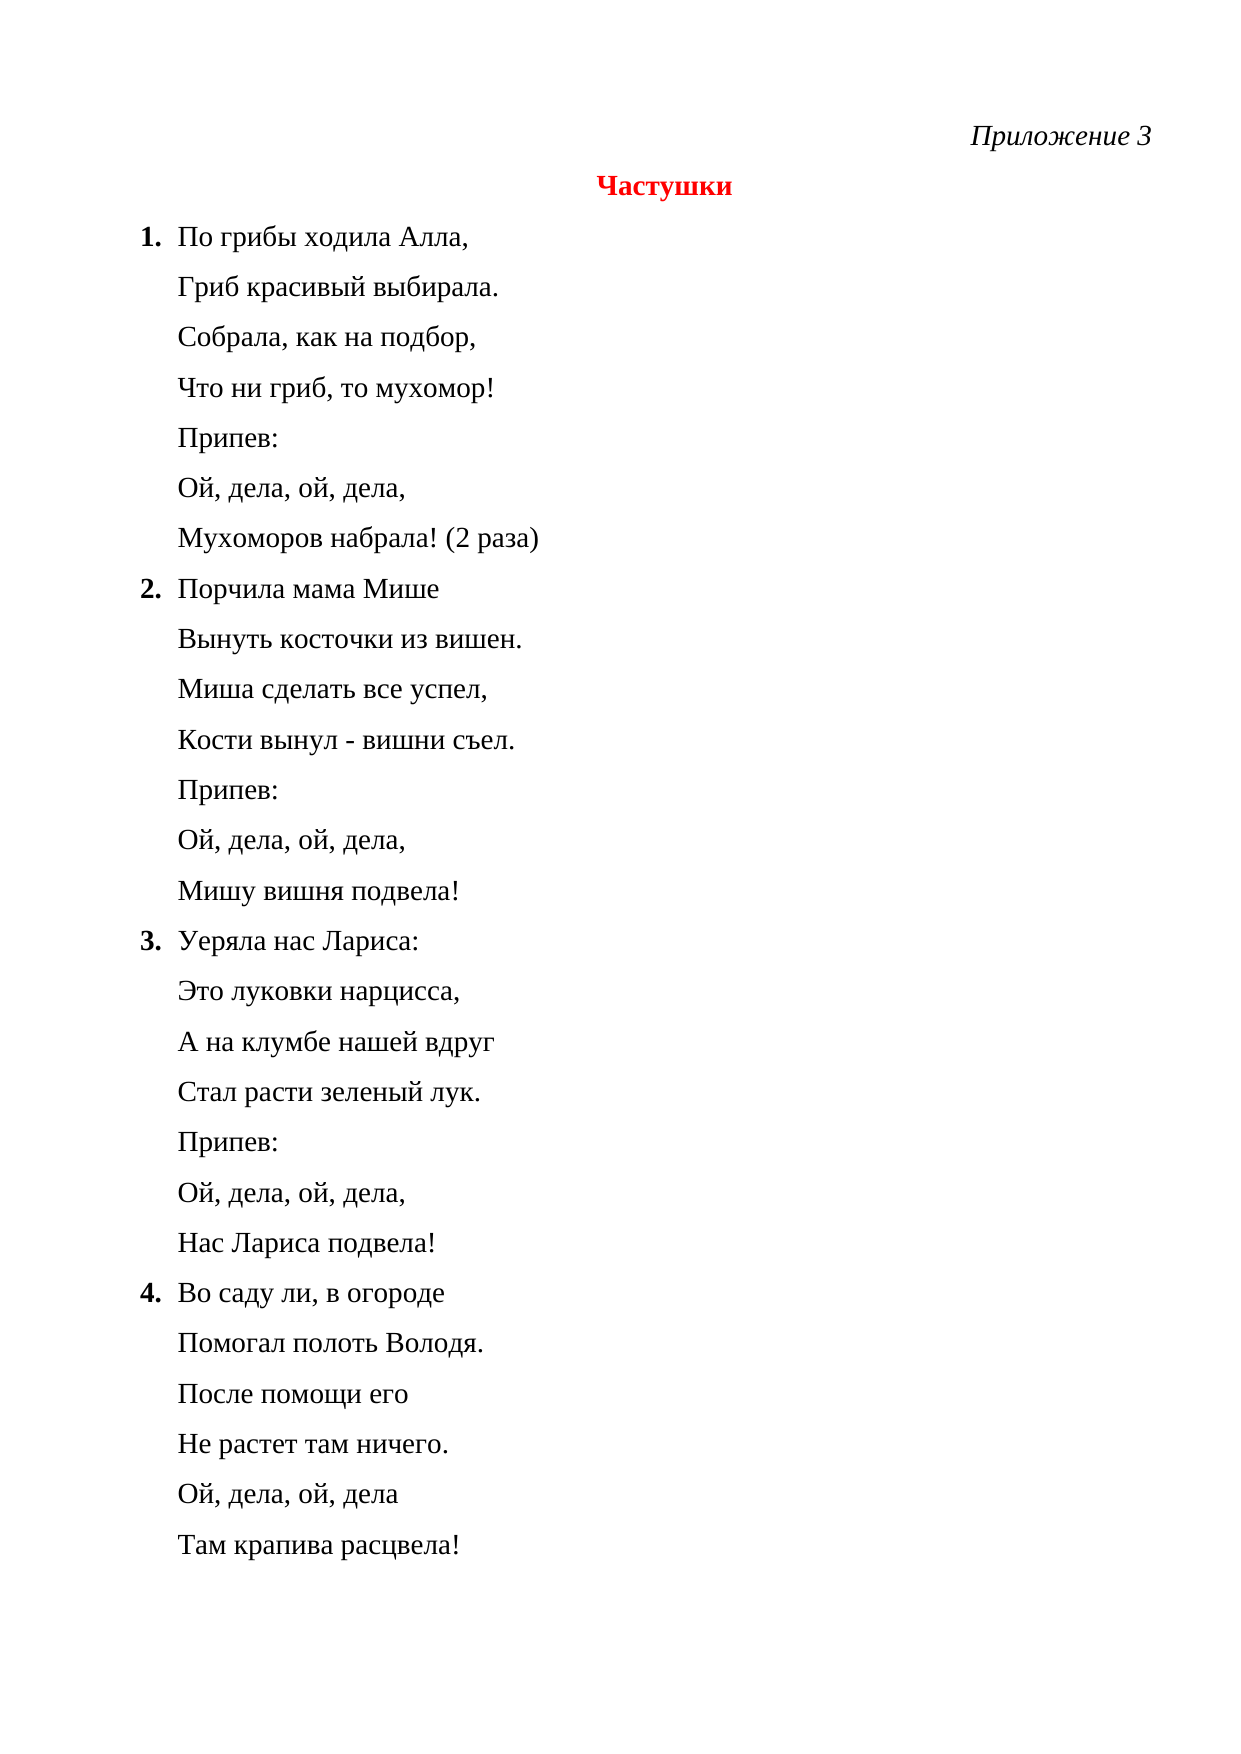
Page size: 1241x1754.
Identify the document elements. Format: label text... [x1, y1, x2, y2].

text Это луковки нарцисса, [177, 973, 1152, 1007]
text Кости вынул - вишни съел. [177, 722, 1152, 755]
text Припев: [177, 1124, 1152, 1158]
text Вынуть косточки из вишен. [177, 621, 1152, 655]
text После помощи его [177, 1376, 1152, 1409]
list Во саду ли, в огороде [140, 1275, 1152, 1309]
text Ой, дела, ой, дела, [177, 470, 1152, 504]
text Мухоморов набрала! (2 раза) [177, 521, 1152, 554]
text Что ни гриб, то мухомор! [177, 370, 1152, 403]
list По грибы ходила Алла, [140, 219, 1152, 252]
text А на клумбе нашей вдруг [177, 1024, 1152, 1057]
text Помогал полоть Володя. [177, 1326, 1152, 1359]
text Мишу вишня подвела! [177, 873, 1152, 906]
text Гриб красивый выбирала. [177, 269, 1152, 303]
text Ой, дела, ой, дела, [177, 1175, 1152, 1208]
text Не растет там ничего. [177, 1426, 1152, 1460]
text Нас Лариса подвела! [177, 1225, 1152, 1258]
text Припев: [177, 772, 1152, 806]
text Частушки [177, 168, 1152, 202]
text Собрала, как на подбор, [177, 319, 1152, 353]
text Стал расти зеленый лук. [177, 1074, 1152, 1108]
text Припев: [177, 420, 1152, 453]
text Миша сделать все успел, [177, 672, 1152, 705]
text Там крапива расцвела! [177, 1527, 1152, 1560]
text Ой, дела, ой, дела, [177, 822, 1152, 856]
list Уеряла нас Лариса: [140, 923, 1152, 957]
text Ой, дела, ой, дела [177, 1477, 1152, 1510]
text Приложение 3 [177, 118, 1152, 152]
list Порчила мама Мише [140, 571, 1152, 604]
